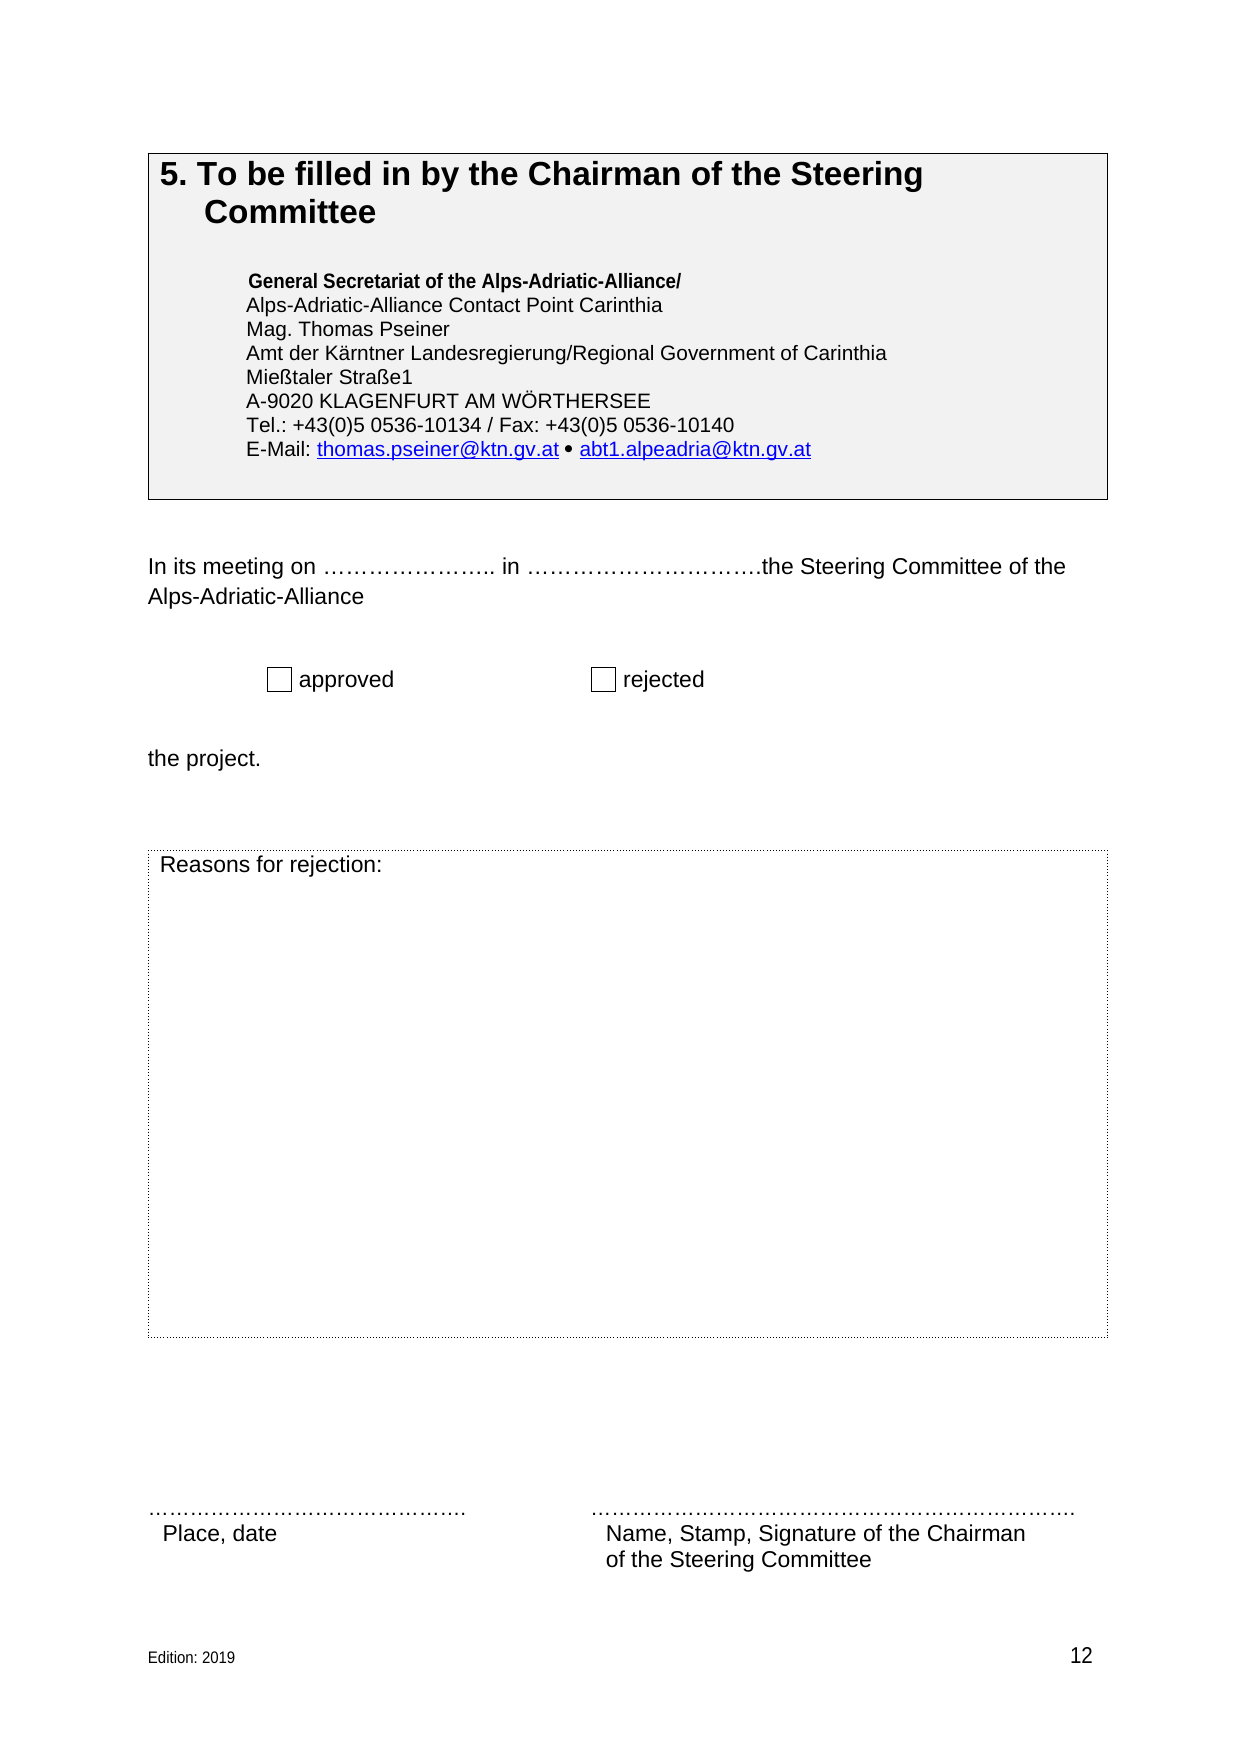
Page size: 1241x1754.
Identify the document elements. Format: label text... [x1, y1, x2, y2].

text ………………………………………. ……………………………………………………………. [148, 1496, 1092, 1520]
text In its meeting on ………………….. in ………………………….the Steering Committee of the Alps-Adriatic-Alliance [148, 553, 1092, 609]
text approved rejected [266, 666, 1092, 692]
text Place, date Name, Stamp, Signature of the Chairman of the Steering Committee [162, 1520, 1092, 1572]
table_header Reasons for rejection: [148, 850, 1108, 1337]
table_header 5. To be filled in by the Chairman of the Steering Committee General Secretariat of the Alps-Adriatic-Alliance/ Alps-Adriatic-Alliance Contact Point Carinthia Mag. Thomas Pseiner Amt der Kärntner Landesregierung/Regional Government of Carinthia Mießtaler Straße1 A-9020 KLAGENFURT AM WÖRTHERSEE Tel.: +43(0)5 0536-10134 / Fax: +43(0)5 0536-10140 E-Mail: thomas.pseiner@ktn.gv.at abt1.alpeadria@ktn.gv.at [149, 154, 1107, 499]
text the project. [148, 745, 1092, 771]
